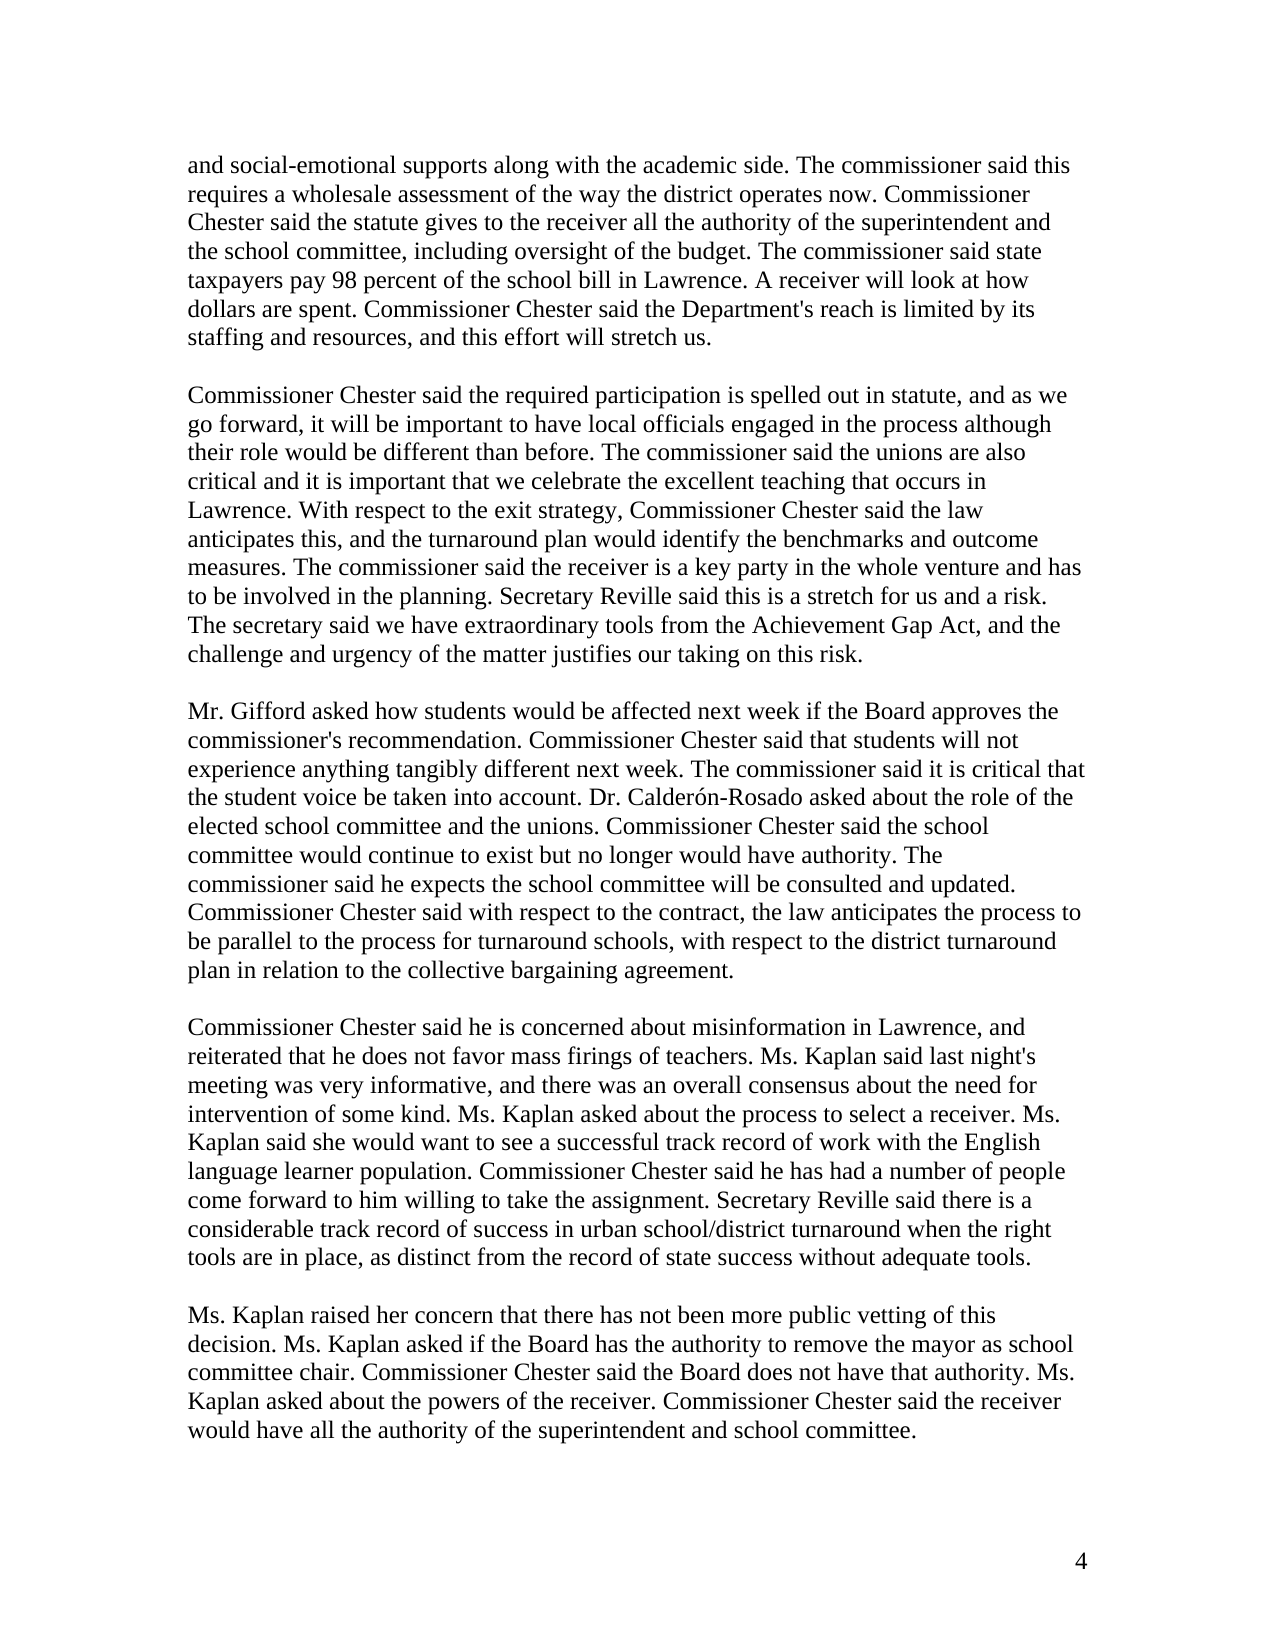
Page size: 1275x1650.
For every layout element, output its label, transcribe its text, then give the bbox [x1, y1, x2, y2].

text Commissioner Chester said he is concerned about misinformation in , and reiterated that he does not favor mass firings of teachers. Ms. Kaplan said last night's meeting was very informative, and there was an overall consensus about the need for intervention of some kind. Ms. Kaplan asked about the process to select a receiver. Ms. Kaplan said she would want to see a successful track record of work with the English language learner population. Commissioner Chester said he has had a number of people come forward to him willing to take the assignment. Secretary Reville said there is a considerable track record of success in urban school/district turnaround when the right tools are in place, as distinct from the record of state success without adequate tools. [187, 1012, 1087, 1271]
text Ms. Kaplan raised her concern that there has not been more public vetting of this decision. Ms. Kaplan asked if the Board has the authority to remove the mayor as school committee chair. Commissioner Chester said the Board does not have that authority. Ms. Kaplan asked about the powers of the receiver. Commissioner Chester said the receiver would have all the authority of the superintendent and school committee. [187, 1300, 1087, 1444]
text Mr. Gifford asked how students would be affected next week if the Board approves the commissioner's recommendation. Commissioner Chester said that students will not experience anything tangibly different next week. The commissioner said it is critical that the student voice be taken into account. Dr. Calderón-Rosado asked about the role of the elected school committee and the unions. Commissioner Chester said the school committee would continue to exist but no longer would have authority. The commissioner said he expects the school committee will be consulted and updated. Commissioner Chester said with respect to the contract, the law anticipates the process to be parallel to the process for turnaround schools, with respect to the district turnaround plan in relation to the collective bargaining agreement. [187, 696, 1087, 984]
text Commissioner Chester said the required participation is spelled out in statute, and as we go forward, it will be important to have local officials engaged in the process although their role would be different than before. The commissioner said the unions are also critical and it is important that we celebrate the excellent teaching that occurs in . With respect to the exit strategy, Commissioner Chester said the law anticipates this, and the turnaround plan would identify the benchmarks and outcome measures. The commissioner said the receiver is a key party in the whole venture and has to be involved in the planning. Secretary Reville said this is a stretch for us and a risk. The secretary said we have extraordinary tools from the Achievement Gap Act, and the challenge and urgency of the matter justifies our taking on this risk. [187, 380, 1087, 667]
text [187, 150, 1087, 351]
